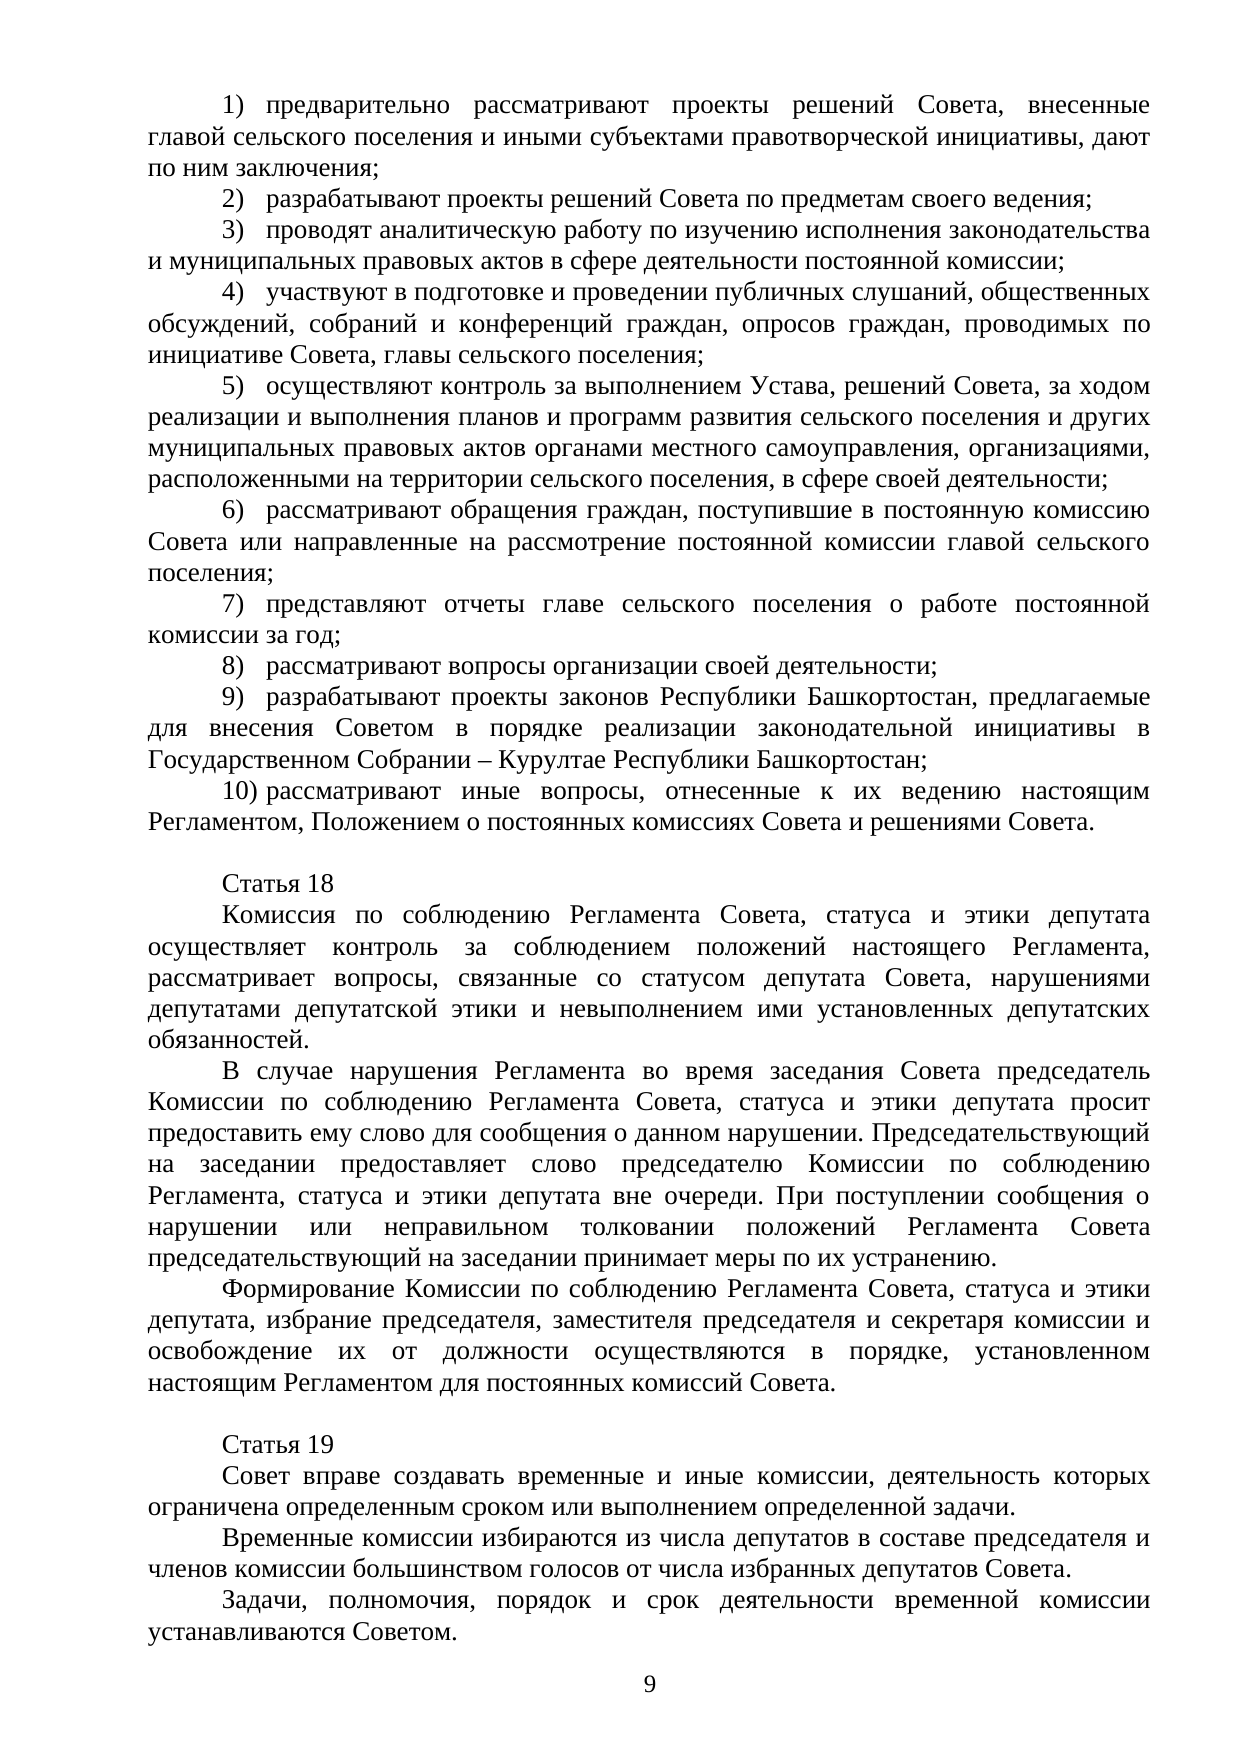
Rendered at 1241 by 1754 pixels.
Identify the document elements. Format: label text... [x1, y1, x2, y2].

list рассматривают обращения граждан, поступившие в постоянную комиссию Совета или направленные на рассмотрение постоянной комиссии главой сельского поселения; [148, 493, 1152, 587]
text Временные комиссии избираются из числа депутатов в составе председателя и членов комиссии большинством голосов от числа избранных депутатов Совета. [148, 1521, 1152, 1584]
list рассматривают вопросы организации своей деятельности; [148, 649, 1152, 680]
list разрабатывают проекты решений Совета по предметам своего ведения; [148, 182, 1152, 213]
list представляют отчеты главе сельского поселения о работе постоянной комиссии за год; [148, 587, 1152, 649]
list рассматривают иные вопросы, отнесенные к их ведению настоящим Регламентом, Положением о постоянных комиссиях Совета и решениями Совета. [148, 774, 1152, 836]
list предварительно рассматривают проекты решений Совета, внесенные главой сельского поселения и иными субъектами правотворческой инициативы, дают по ним заключения; [148, 89, 1152, 182]
text Статья 18 [148, 867, 1152, 898]
text Задачи, полномочия, порядок и срок деятельности временной комиссии устанавливаются Советом. [148, 1584, 1152, 1646]
list осуществляют контроль за выполнением Устава, решений Совета, за ходом реализации и выполнения планов и программ развития сельского поселения и других муниципальных правовых актов органами местного самоуправления, организациями, расположенными на территории сельского поселения, в сфере своей деятельности; [148, 369, 1152, 493]
list разрабатывают проекты законов Республики Башкортостан, предлагаемые для внесения Советом в порядке реализации законодательной инициативы в Государственном Собрании – Курултае Республики Башкортостан; [148, 680, 1152, 774]
text Совет вправе создавать временные и иные комиссии, деятельность которых ограничена определенным сроком или выполнением определенной задачи. [148, 1459, 1152, 1521]
text Статья 19 [148, 1428, 1152, 1459]
text Формирование Комиссии по соблюдению Регламента Совета, статуса и этики депутата, избрание председателя, заместителя председателя и секретаря комиссии и освобождение их от должности осуществляются в порядке, установленном настоящим Регламентом для постоянных комиссий Совета. [148, 1272, 1152, 1397]
list участвуют в подготовке и проведении публичных слушаний, общественных обсуждений, собраний и конференций граждан, опросов граждан, проводимых по инициативе Совета, главы сельского поселения; [148, 276, 1152, 369]
text В случае нарушения Регламента во время заседания Совета председатель Комиссии по соблюдению Регламента Совета, статуса и этики депутата просит предоставить ему слово для сообщения о данном нарушении. Председательствующий на заседании предоставляет слово председателю Комиссии по соблюдению Регламента, статуса и этики депутата вне очереди. При поступлении сообщения о нарушении или неправильном толковании положений Регламента Совета председательствующий на заседании принимает меры по их устранению. [148, 1054, 1152, 1272]
list проводят аналитическую работу по изучению исполнения законодательства и муниципальных правовых актов в сфере деятельности постоянной комиссии; [148, 213, 1152, 276]
text Комиссия по соблюдению Регламента Совета, статуса и этики депутата осуществляет контроль за соблюдением положений настоящего Регламента, рассматривает вопросы, связанные со статусом депутата Совета, нарушениями депутатами депутатской этики и невыполнением ими установленных депутатских обязанностей. [148, 898, 1152, 1054]
